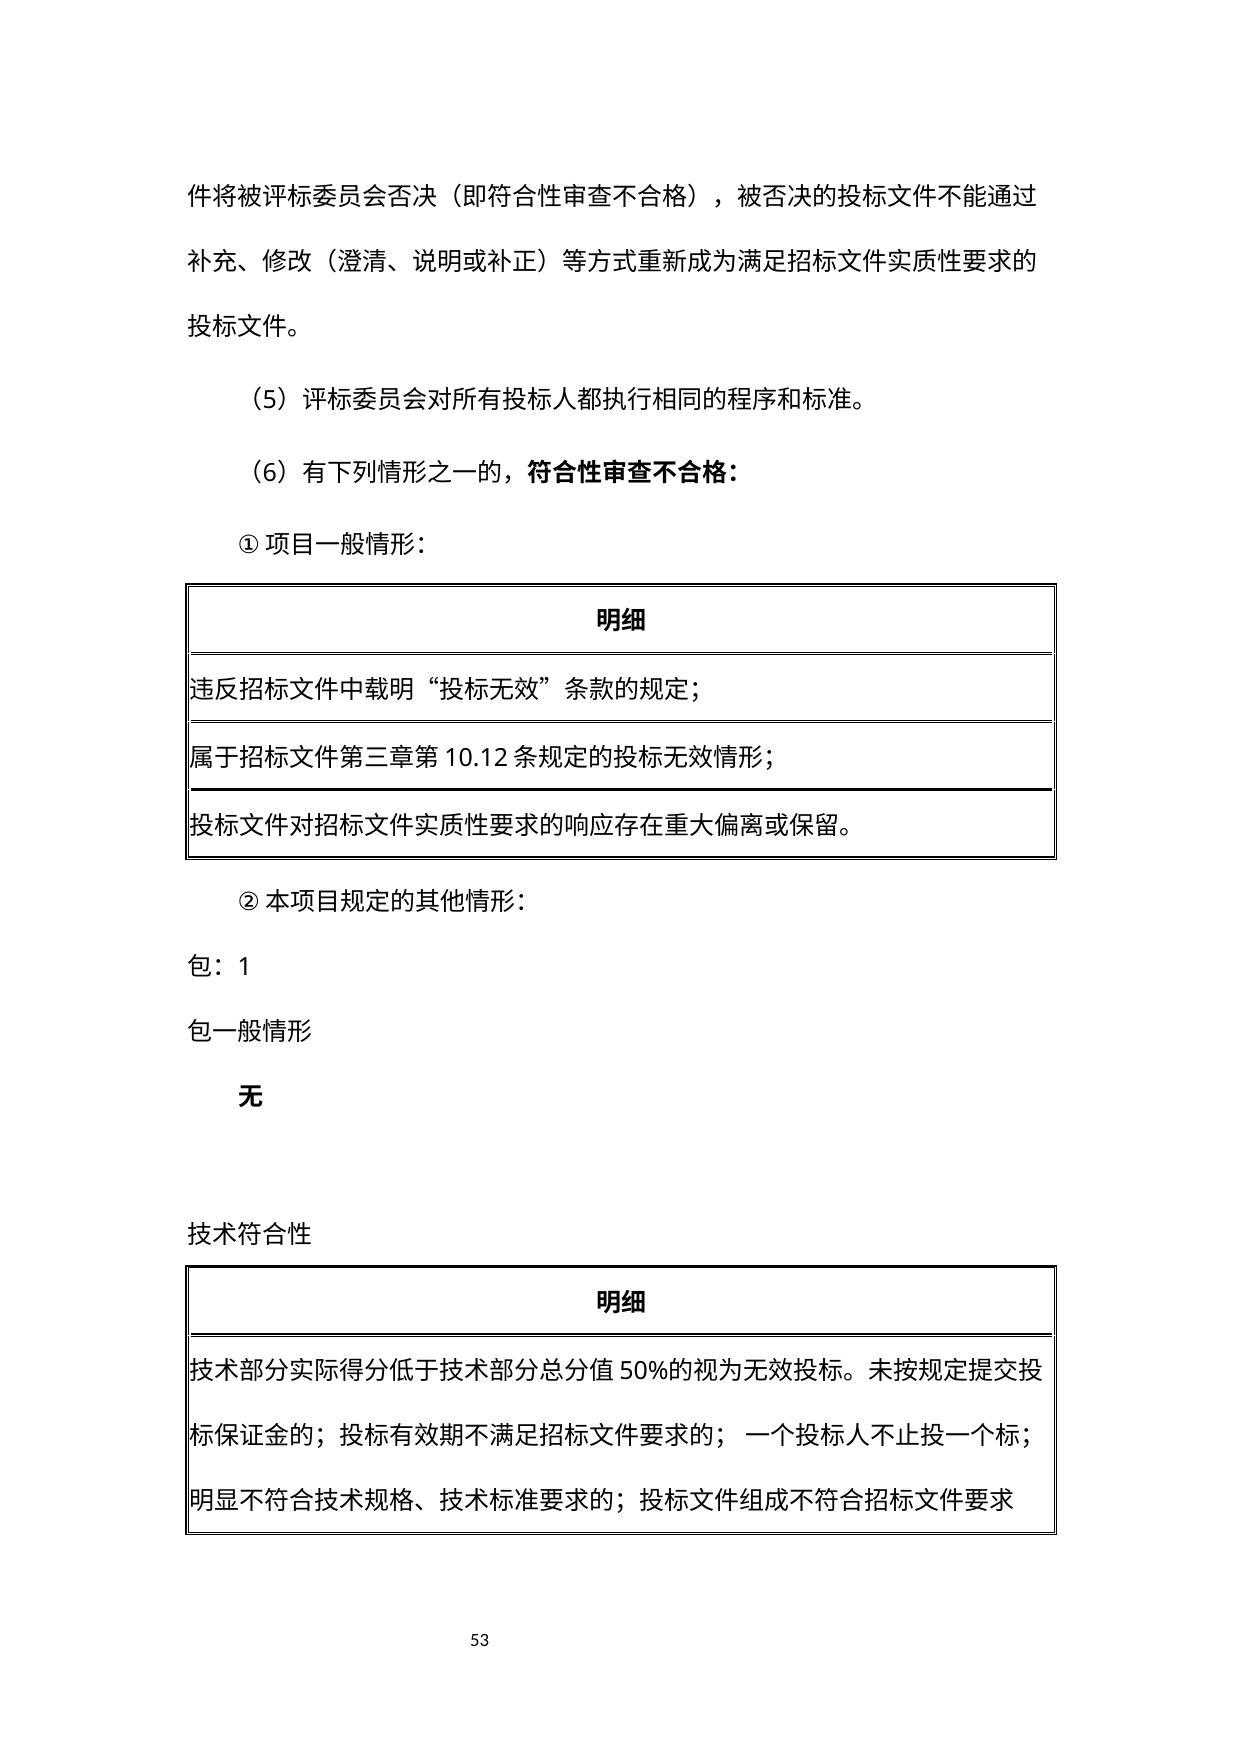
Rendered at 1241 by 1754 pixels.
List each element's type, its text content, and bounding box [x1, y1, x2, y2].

text ②本项目规定的其他情形： 包：1 包一般情形 无 [187, 867, 1053, 1127]
table_cell 违反招标文件中载明“投标无效”条款的规定； [189, 651, 1054, 720]
table_cell 属于招标文件第三章第10.12条规定的投标无效情形； [187, 720, 1055, 788]
text （5）评标委员会对所有投标人都执行相同的程序和标准。 [187, 365, 1053, 430]
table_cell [189, 1333, 1054, 1531]
table_header 明细 [189, 587, 1054, 651]
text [187, 162, 1053, 357]
text 技术符合性 [187, 1135, 1053, 1265]
text ①项目一般情形： [187, 510, 1053, 575]
table_header 明细 [189, 1268, 1054, 1333]
text （6）有下列情形之一的，符合性审查不合格： [187, 438, 1053, 503]
table_cell 投标文件对招标文件实质性要求的响应存在重大偏离或保留。 [187, 788, 1055, 856]
